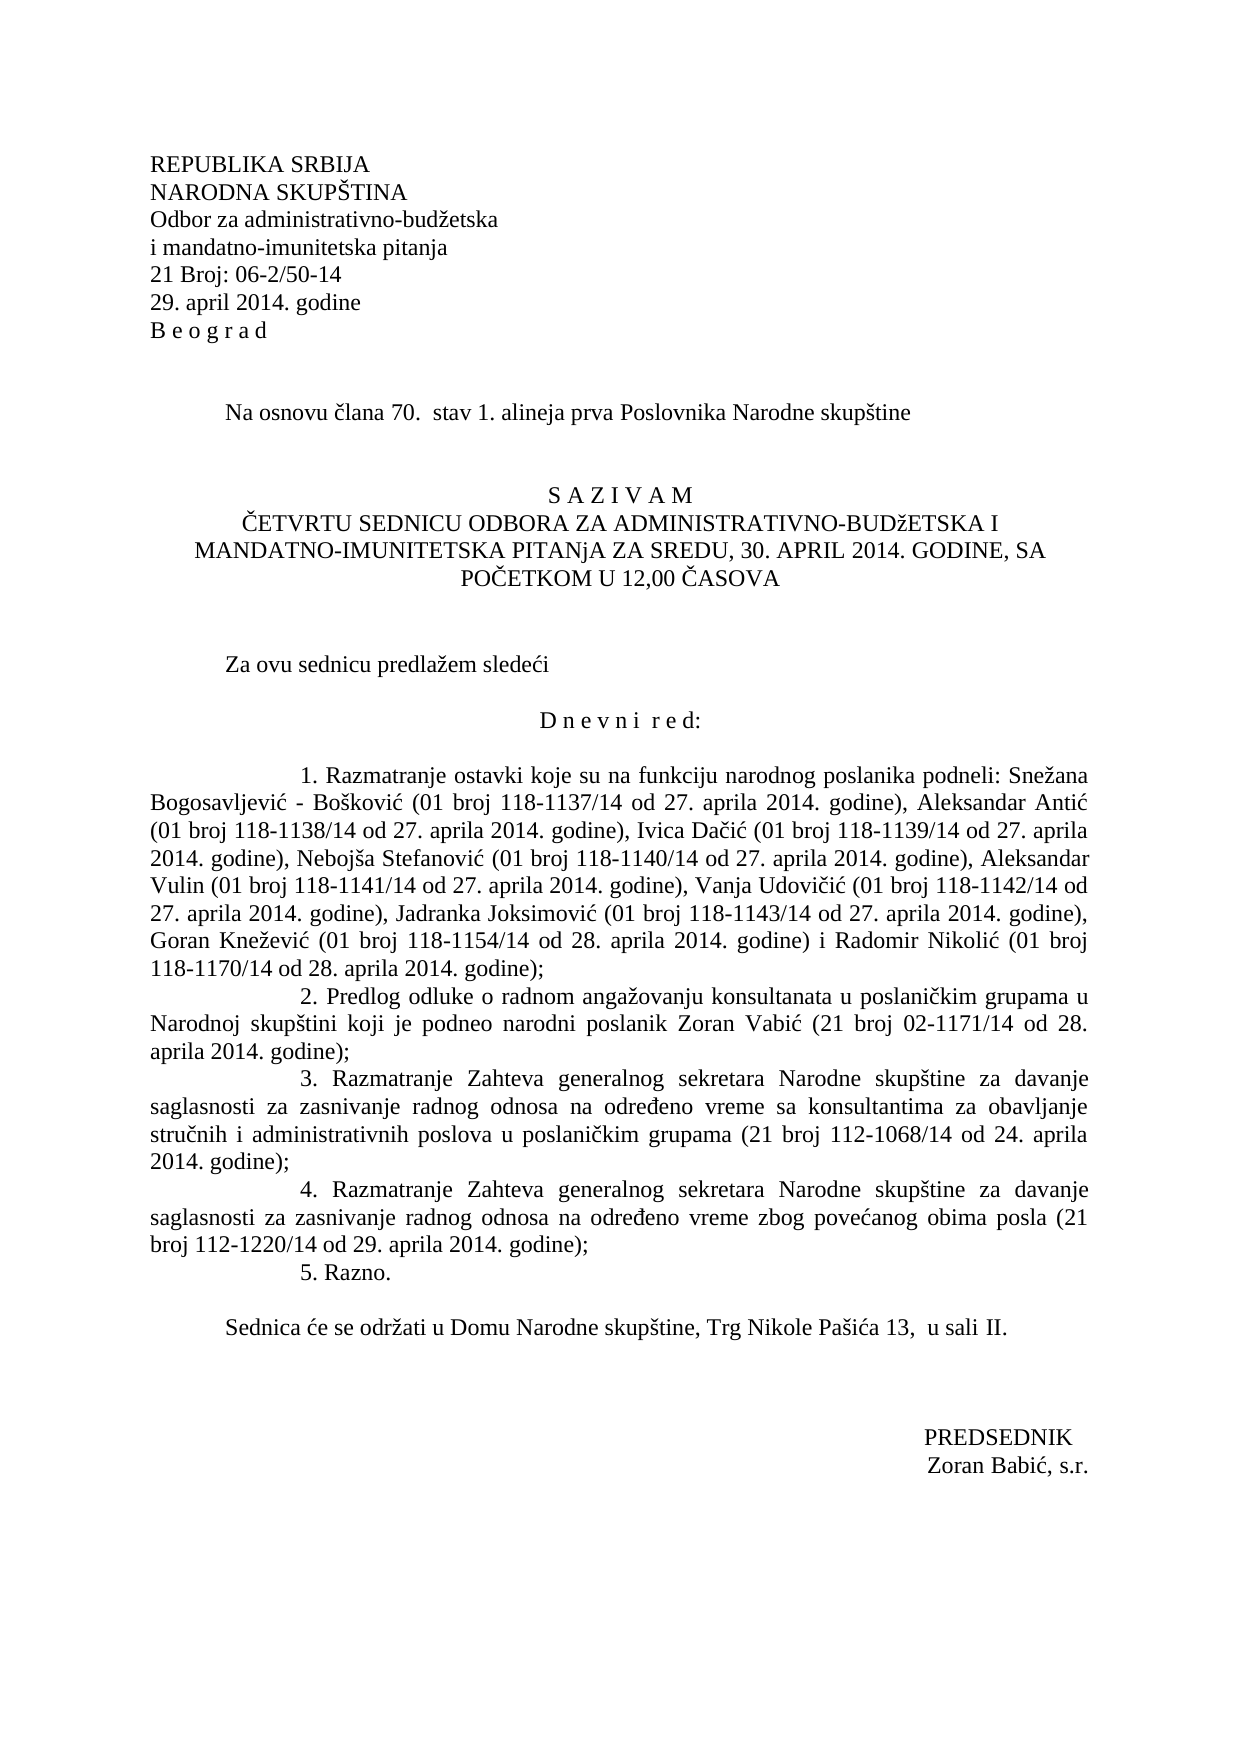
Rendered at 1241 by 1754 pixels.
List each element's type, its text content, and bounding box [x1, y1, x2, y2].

text 3. Razmatranje Zahteva generalnog sekretara Narodne skupštine za davanje saglasnosti za zasnivanje radnog odnosa na određeno vreme sa konsultantima za obavljanje stručnih i administrativnih poslova u poslaničkim grupama (21 broj 112-1068/14 od 24. aprila 2014. godine); [150, 1064, 1090, 1175]
text Za ovu sednicu predlažem sledeći [150, 650, 1090, 678]
text Na osnovu člana 70. stav 1. alineja prva Poslovnika Narodne skupštine [150, 398, 1090, 426]
text Odbor za administrativno-budžetska [150, 205, 1090, 233]
text NARODNA SKUPŠTINA [150, 178, 1090, 205]
text MANDATNO-IMUNITETSKA PITANjA ZA SREDU, 30. APRIL 2014. GODINE, SA POČETKOM U 12,00 ČASOVA [150, 536, 1090, 592]
text S A Z I V A M [150, 481, 1090, 509]
text PREDSEDNIK [150, 1423, 1090, 1451]
text 5. Razno. [150, 1258, 1090, 1285]
text D n e v n i r e d: [150, 706, 1090, 733]
text ČETVRTU SEDNICU ODBORA ZA ADMINISTRATIVNO-BUDžETSKA I [150, 509, 1090, 536]
text i mandatno-imunitetska pitanja [150, 233, 1090, 260]
text 29. april 2014. godine [150, 288, 1090, 316]
text Sednica će se održati u Domu Narodne skupštine, Trg Nikole Pašića 13, u sali II. [150, 1313, 1090, 1368]
text 2. Predlog odluke o radnom angažovanju konsultanata u poslaničkim grupama u Narodnoj skupštini koji je podneo narodni poslanik Zoran Vabić (21 broj 02-1171/14 od 28. aprila 2014. godine); [150, 982, 1090, 1064]
text 1. Razmatranje ostavki koje su na funkciju narodnog poslanika podneli: Snežana Bogosavljević - Bošković (01 broj 118-1137/14 od 27. aprila 2014. godine), Aleksandar Antić (01 broj 118-1138/14 od 27. aprila 2014. godine), Ivica Dačić (01 broj 118-1139/14 od 27. aprila 2014. godine), Nebojša Stefanović (01 broj 118-1140/14 od 27. aprila 2014. godine), Aleksandar Vulin (01 broj 118-1141/14 od 27. aprila 2014. godine), Vanja Udovičić (01 broj 118-1142/14 od 27. aprila 2014. godine), Jadranka Joksimović (01 broj 118-1143/14 od 27. aprila 2014. godine), Goran Knežević (01 broj 118-1154/14 od 28. aprila 2014. godine) i Radomir Nikolić (01 broj 118-1170/14 od 28. aprila 2014. godine); [150, 761, 1090, 982]
text 21 Broj: 06-2/50-14 [150, 260, 1090, 288]
text 4. Razmatranje Zahteva generalnog sekretara Narodne skupštine za davanje saglasnosti za zasnivanje radnog odnosa na određeno vreme zbog povećanog obima posla (21 broj 112-1220/14 od 29. aprila 2014. godine); [150, 1175, 1090, 1258]
text REPUBLIKA SRBIJA [150, 150, 1090, 178]
text Zoran Babić, s.r. [150, 1451, 1090, 1506]
text B e o g r a d [150, 316, 1090, 343]
